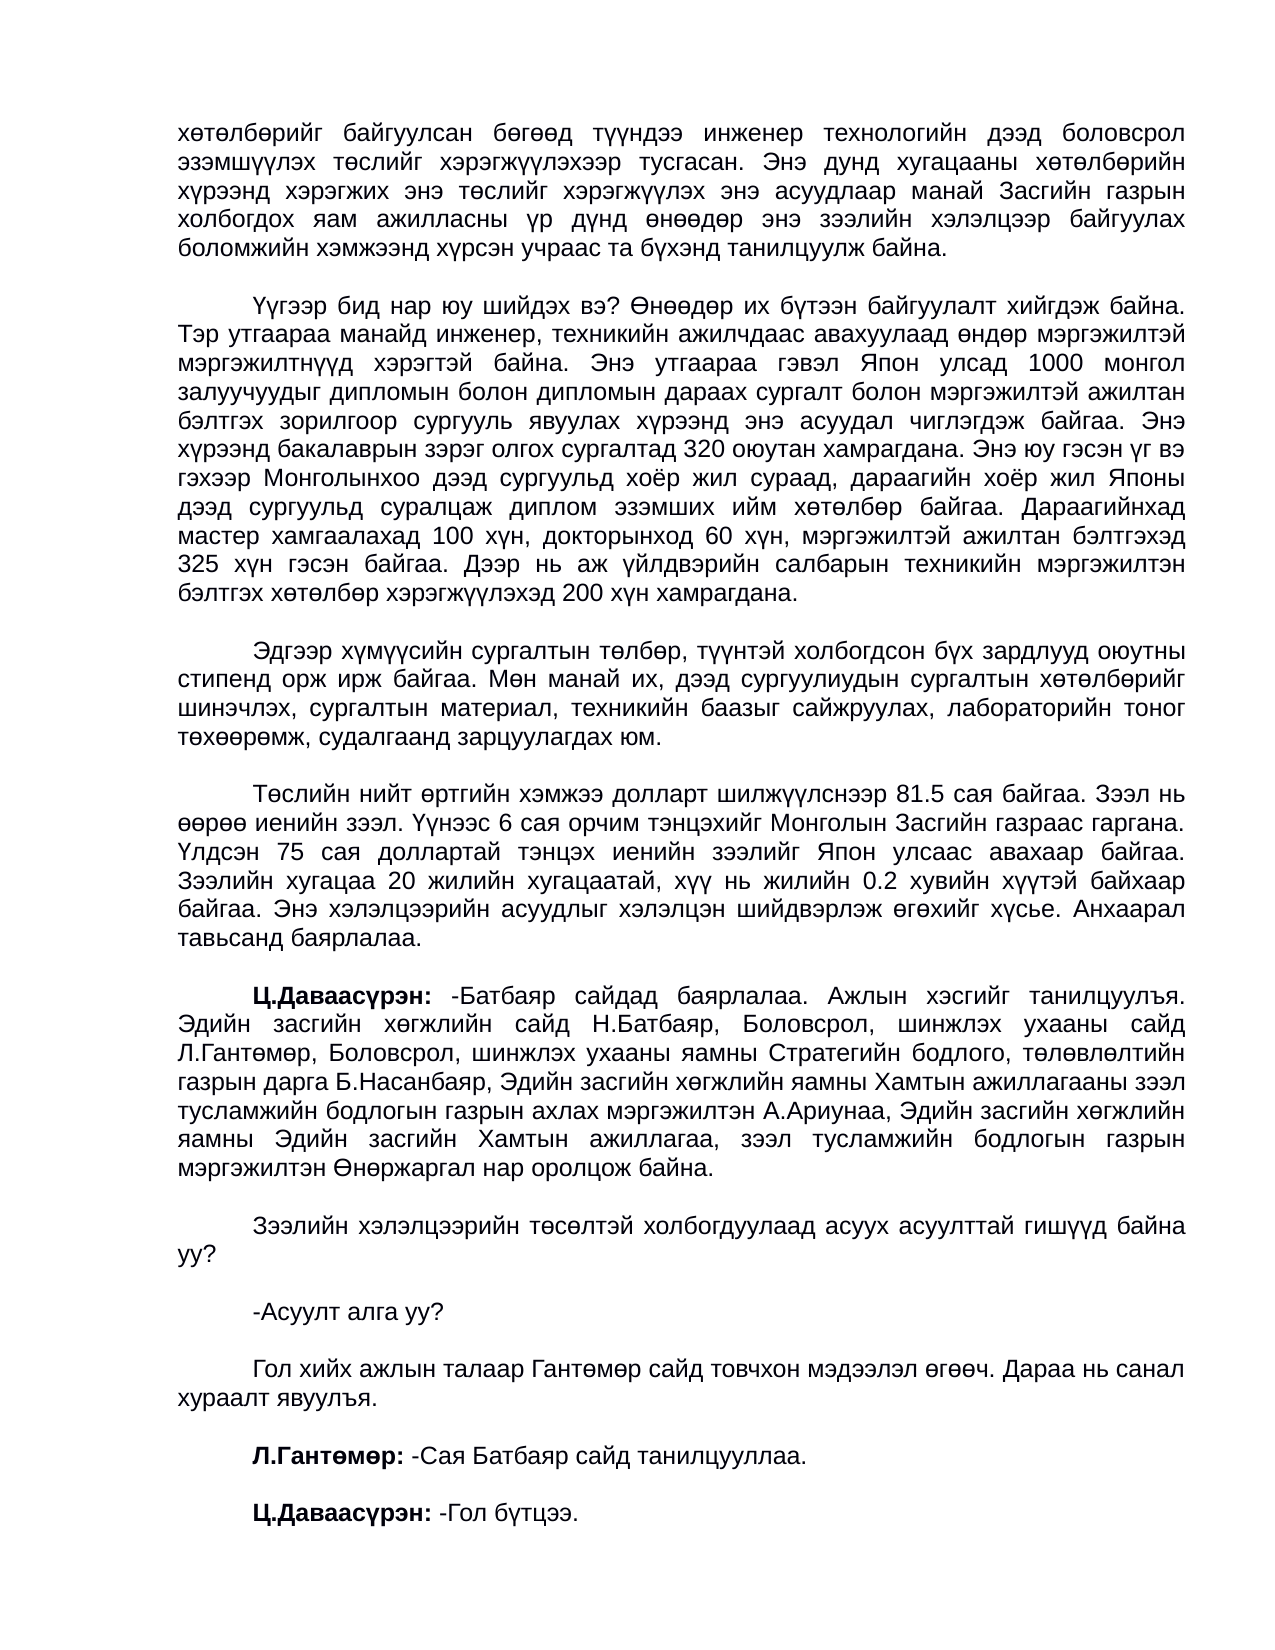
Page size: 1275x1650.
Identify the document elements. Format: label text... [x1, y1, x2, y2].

text Зээлийн хэлэлцээрийн төсөлтэй холбогдуулаад асуух асуулттай гишүүд байна уу? [177, 1211, 1186, 1268]
text Эдгээр хүмүүсийн сургалтын төлбөр, түүнтэй холбогдсон бүх зардлууд оюутны стипенд орж ирж байгаа. Мөн манай их, дээд сургуулиудын сургалтын хөтөлбөрийг шинэчлэх, сургалтын материал, техникийн баазыг сайжруулах, лабораторийн тоног төхөөрөмж, судалгаанд зарцуулагдах юм. [177, 636, 1186, 751]
text Төслийн нийт өртгийн хэмжээ долларт шилжүүлснээр 81.5 сая байгаа. Зээл нь өөрөө иенийн зээл. Үүнээс 6 сая орчим тэнцэхийг Монголын Засгийн газраас гаргана. Үлдсэн 75 сая доллартай тэнцэх иенийн зээлийг Япон улсаас авахаар байгаа. Зээлийн хугацаа 20 жилийн хугацаатай, хүү нь жилийн 0.2 хувийн хүүтэй байхаар байгаа. Энэ хэлэлцээрийн асуудлыг хэлэлцэн шийдвэрлэж өгөхийг хүсье. Анхаарал тавьсанд баярлалаа. [177, 779, 1186, 952]
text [177, 118, 1186, 262]
text Ц.Даваасүрэн: -Батбаяр сайдад баярлалаа. Ажлын хэсгийг танилцуулъя. Эдийн засгийн хөгжлийн сайд Н.Батбаяр, Боловсрол, шинжлэх ухааны сайд Л.Гантөмөр, Боловсрол, шинжлэх ухааны яамны Стратегийн бодлого, төлөвлөлтийн газрын дарга Б.Насанбаяр, Эдийн засгийн хөгжлийн яамны Хамтын ажиллагааны зээл тусламжийн бодлогын газрын ахлах мэргэжилтэн А.Ариунаа, Эдийн засгийн хөгжлийн яамны Эдийн засгийн Хамтын ажиллагаа, зээл тусламжийн бодлогын газрын мэргэжилтэн Өнөржаргал нар оролцож байна. [177, 981, 1186, 1182]
text -Асуулт алга уу? [177, 1297, 1186, 1326]
text Үүгээр бид нар юу шийдэх вэ? Өнөөдөр их бүтээн байгуулалт хийгдэж байна. Тэр утгаараа манайд инженер, техникийн ажилчдаас авахуулаад өндөр мэргэжилтэй мэргэжилтнүүд хэрэгтэй байна. Энэ утгаараа гэвэл Япон улсад 1000 монгол залуучуудыг дипломын болон дипломын дараах сургалт болон мэргэжилтэй ажилтан бэлтгэх зорилгоор сургууль явуулах хүрээнд энэ асуудал чиглэгдэж байгаа. Энэ хүрээнд бакалаврын зэрэг олгох сургалтад 320 оюутан хамрагдана. Энэ юу гэсэн үг вэ гэхээр Монголынхоо дээд сургуульд хоёр жил сураад, дараагийн хоёр жил Японы дээд сургуульд суралцаж диплом эзэмших ийм хөтөлбөр байгаа. Дараагийнхад мастер хамгаалахад 100 хүн, докторынход 60 хүн, мэргэжилтэй ажилтан бэлтгэхэд 325 хүн гэсэн байгаа. Дээр нь аж үйлдвэрийн салбарын техникийн мэргэжилтэн бэлтгэх хөтөлбөр хэрэгжүүлэхэд 200 хүн хамрагдана. [177, 291, 1186, 607]
text Гол хийх ажлын талаар Гантөмөр сайд товчхон мэдээлэл өгөөч. Дараа нь санал хураалт явуулъя. [177, 1354, 1186, 1412]
text Л.Гантөмөр: -Сая Батбаяр сайд танилцууллаа. [177, 1441, 1186, 1469]
text Ц.Даваасүрэн: -Гол бүтцээ. [177, 1498, 1186, 1527]
